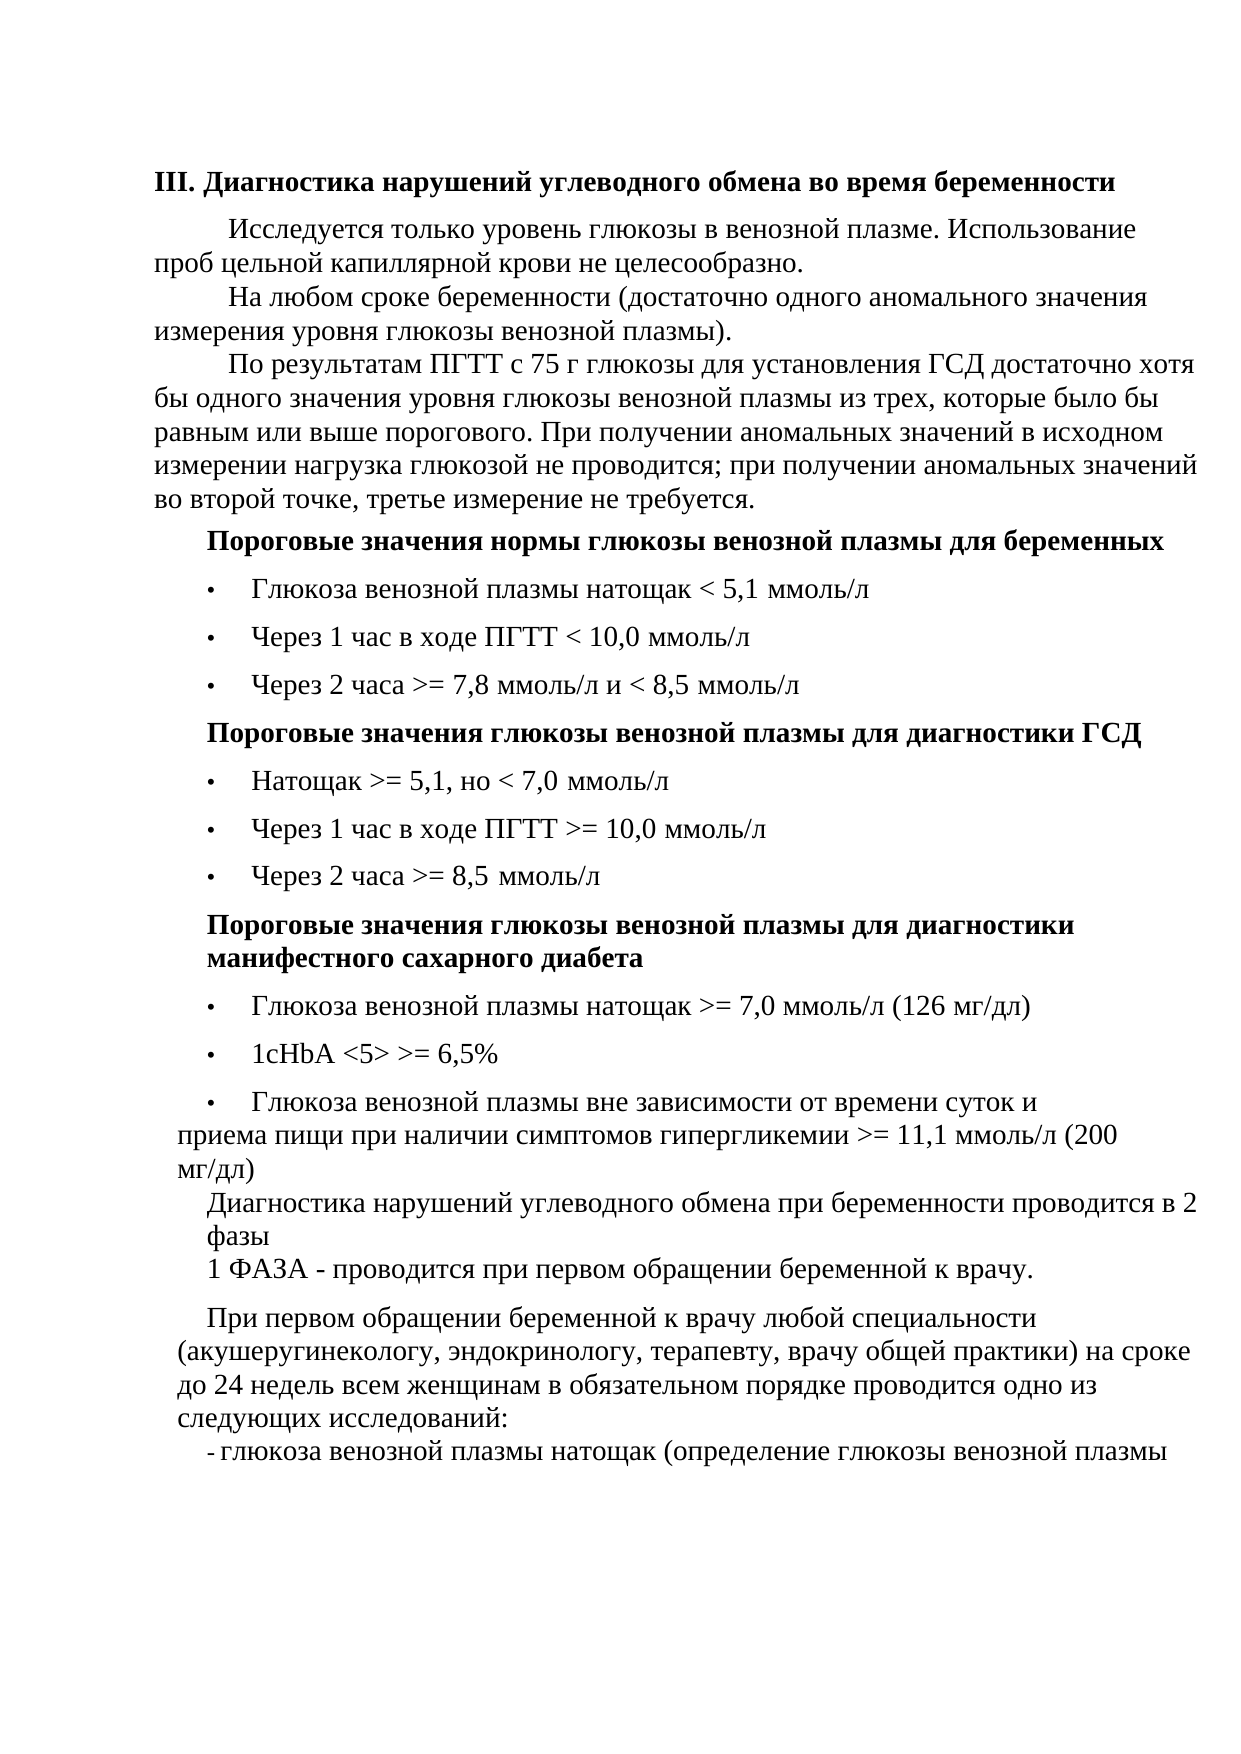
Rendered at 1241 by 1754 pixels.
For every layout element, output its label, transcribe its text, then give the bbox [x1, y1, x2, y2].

list Через 2 часа >= 7,8 ммоль/л и < 8,5 ммоль/л [206, 667, 1211, 700]
list Через 1 час в ходе ПГТТ < 10,0 ммоль/л [206, 619, 1211, 652]
list Через 2 часа >= 8,5 ммоль/л [206, 858, 1211, 892]
subtitle Пороговые значения нормы глюкозы венозной плазмы для беременных [207, 523, 1211, 557]
list Натощак >= 5,1, но < 7,0 ммоль/л [206, 763, 1211, 796]
list Глюкоза венозной плазмы натощак >= 7,0 ммоль/л (126 мг/дл) [206, 988, 1211, 1021]
text На любом сроке беременности (достаточно одного аномального значения измерения уровня глюкозы венозной плазмы). [154, 279, 1211, 347]
subtitle Диагностика нарушений углеводного обмена во время беременности [154, 164, 1211, 198]
text По результатам ПГТТ с 75 г глюкозы для установления ГСД достаточно хотя бы одного значения уровня глюкозы венозной плазмы из трех, которые было бы равным или выше порогового. При получении аномальных значений в исходном измерении нагрузка глюкозой не проводится; при получении аномальных значений во второй точке, третье измерение не требуется. [154, 347, 1211, 514]
list глюкоза венозной плазмы натощак (определение глюкозы венозной плазмы [207, 1434, 1211, 1468]
text Исследуется только уровень глюкозы в венозной плазме. Использование проб цельной капиллярной крови не целесообразно. [154, 212, 1166, 279]
list Глюкоза венозной плазмы натощак < 5,1 ммоль/л [206, 571, 1211, 605]
text 1 ФАЗА - проводится при первом обращении беременной к врачу. [207, 1252, 1211, 1286]
subtitle Пороговые значения глюкозы венозной плазмы для диагностики ГСД [207, 715, 1211, 748]
list 1cHbA <5> >= 6,5% [206, 1036, 1211, 1069]
text При первом обращении беременной к врачу любой специальности (акушеругинекологу, эндокринологу, терапевту, врачу общей практики) на сроке до 24 недель всем женщинам в обязательном порядке проводится одно из следующих исследований: [177, 1300, 1211, 1434]
text Диагностика нарушений углеводного обмена при беременности проводится в 2 фазы [207, 1185, 1211, 1252]
list Глюкоза венозной плазмы вне зависимости от времени суток и приема пищи при наличии симптомов гипергликемии >= 11,1 ммоль/л (200 мг/дл) [177, 1084, 1134, 1184]
subtitle Пороговые значения глюкозы венозной плазмы для диагностики манифестного сахарного диабета [207, 907, 1211, 974]
list Через 1 час в ходе ПГТТ >= 10,0 ммоль/л [206, 811, 1211, 844]
